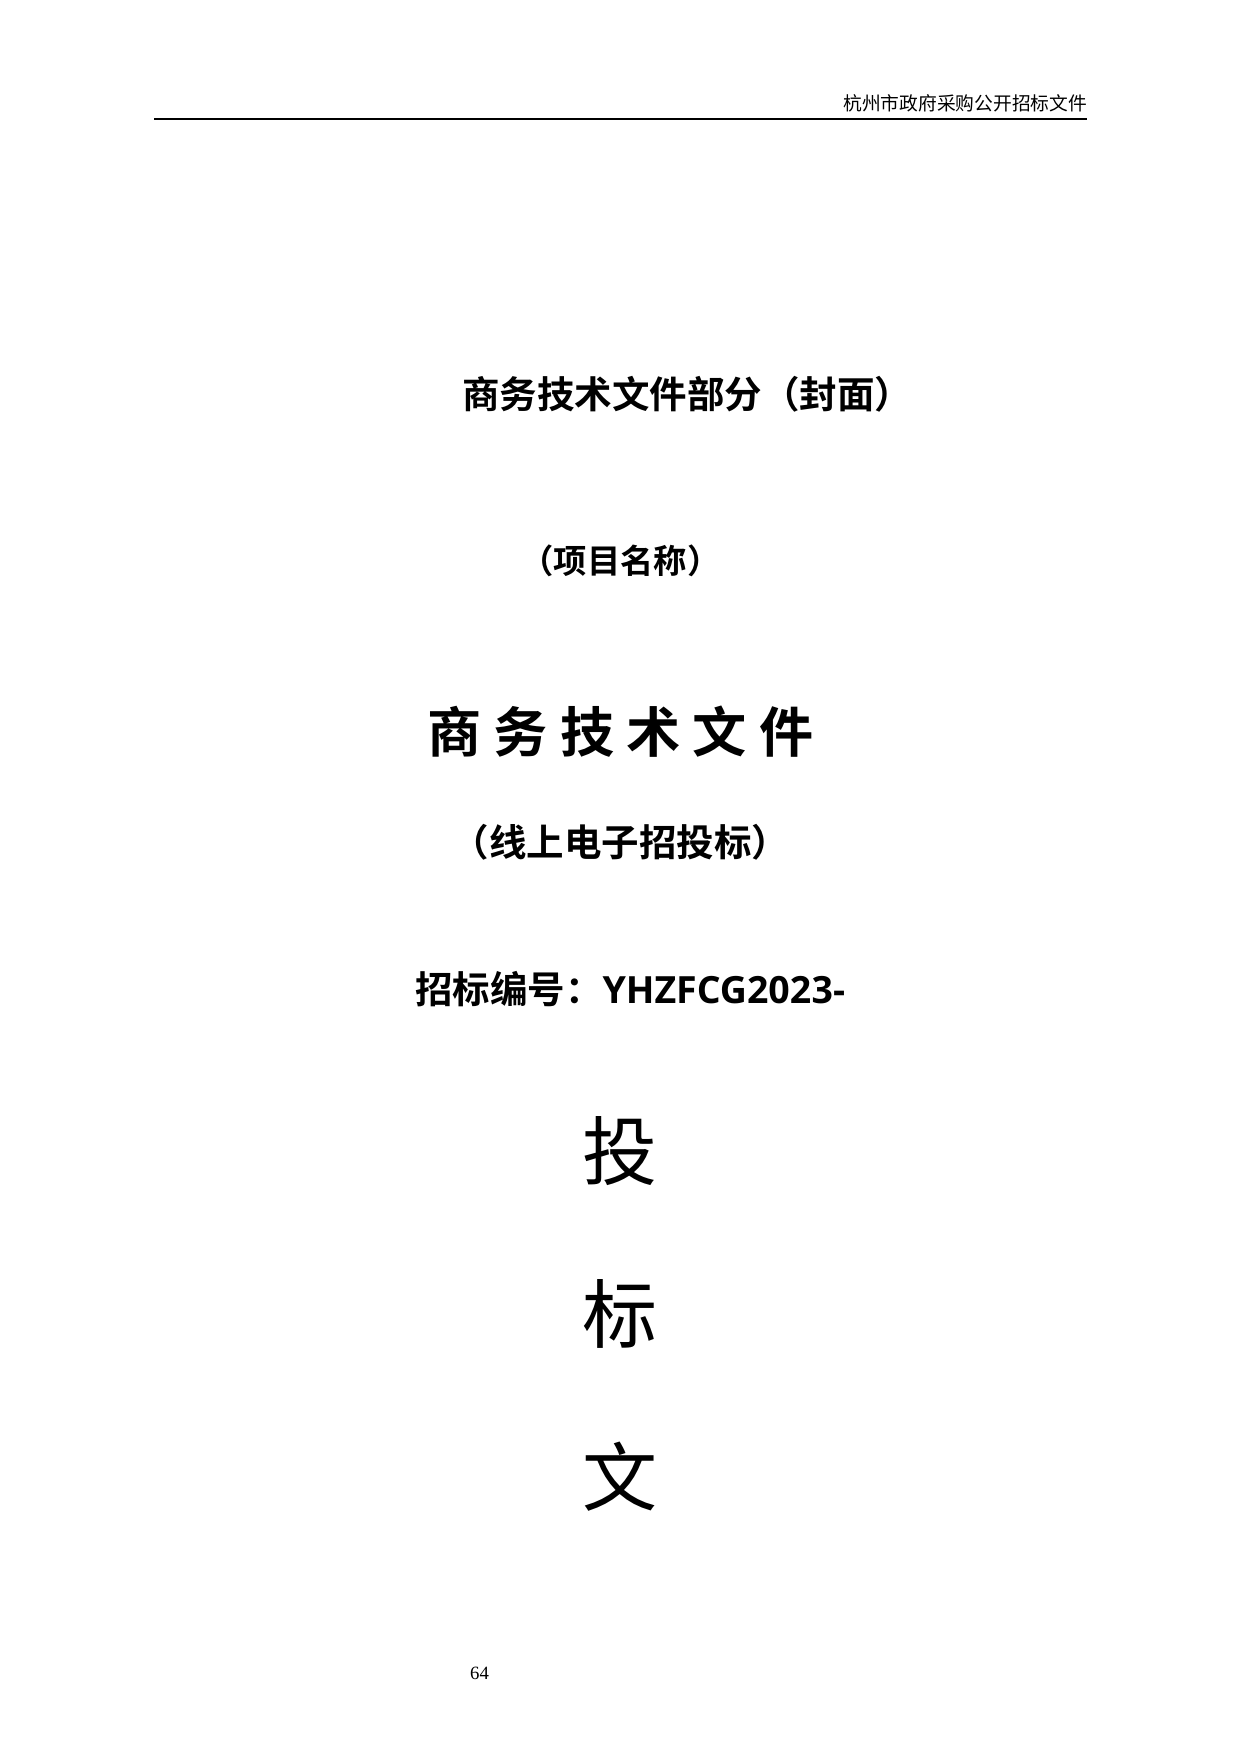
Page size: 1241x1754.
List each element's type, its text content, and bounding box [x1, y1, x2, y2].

text 投 [153, 1092, 1087, 1201]
text 文 [153, 1418, 1087, 1527]
text （项目名称） [153, 534, 1087, 583]
text 招标编号：YHZFCG2023- [153, 959, 1087, 1014]
text 标 [153, 1255, 1087, 1364]
text 商 务 技 术 文 件 [153, 689, 1087, 768]
text 商务技术文件部分（封面） [198, 359, 1043, 425]
text （线上电子招投标） [153, 807, 1087, 873]
